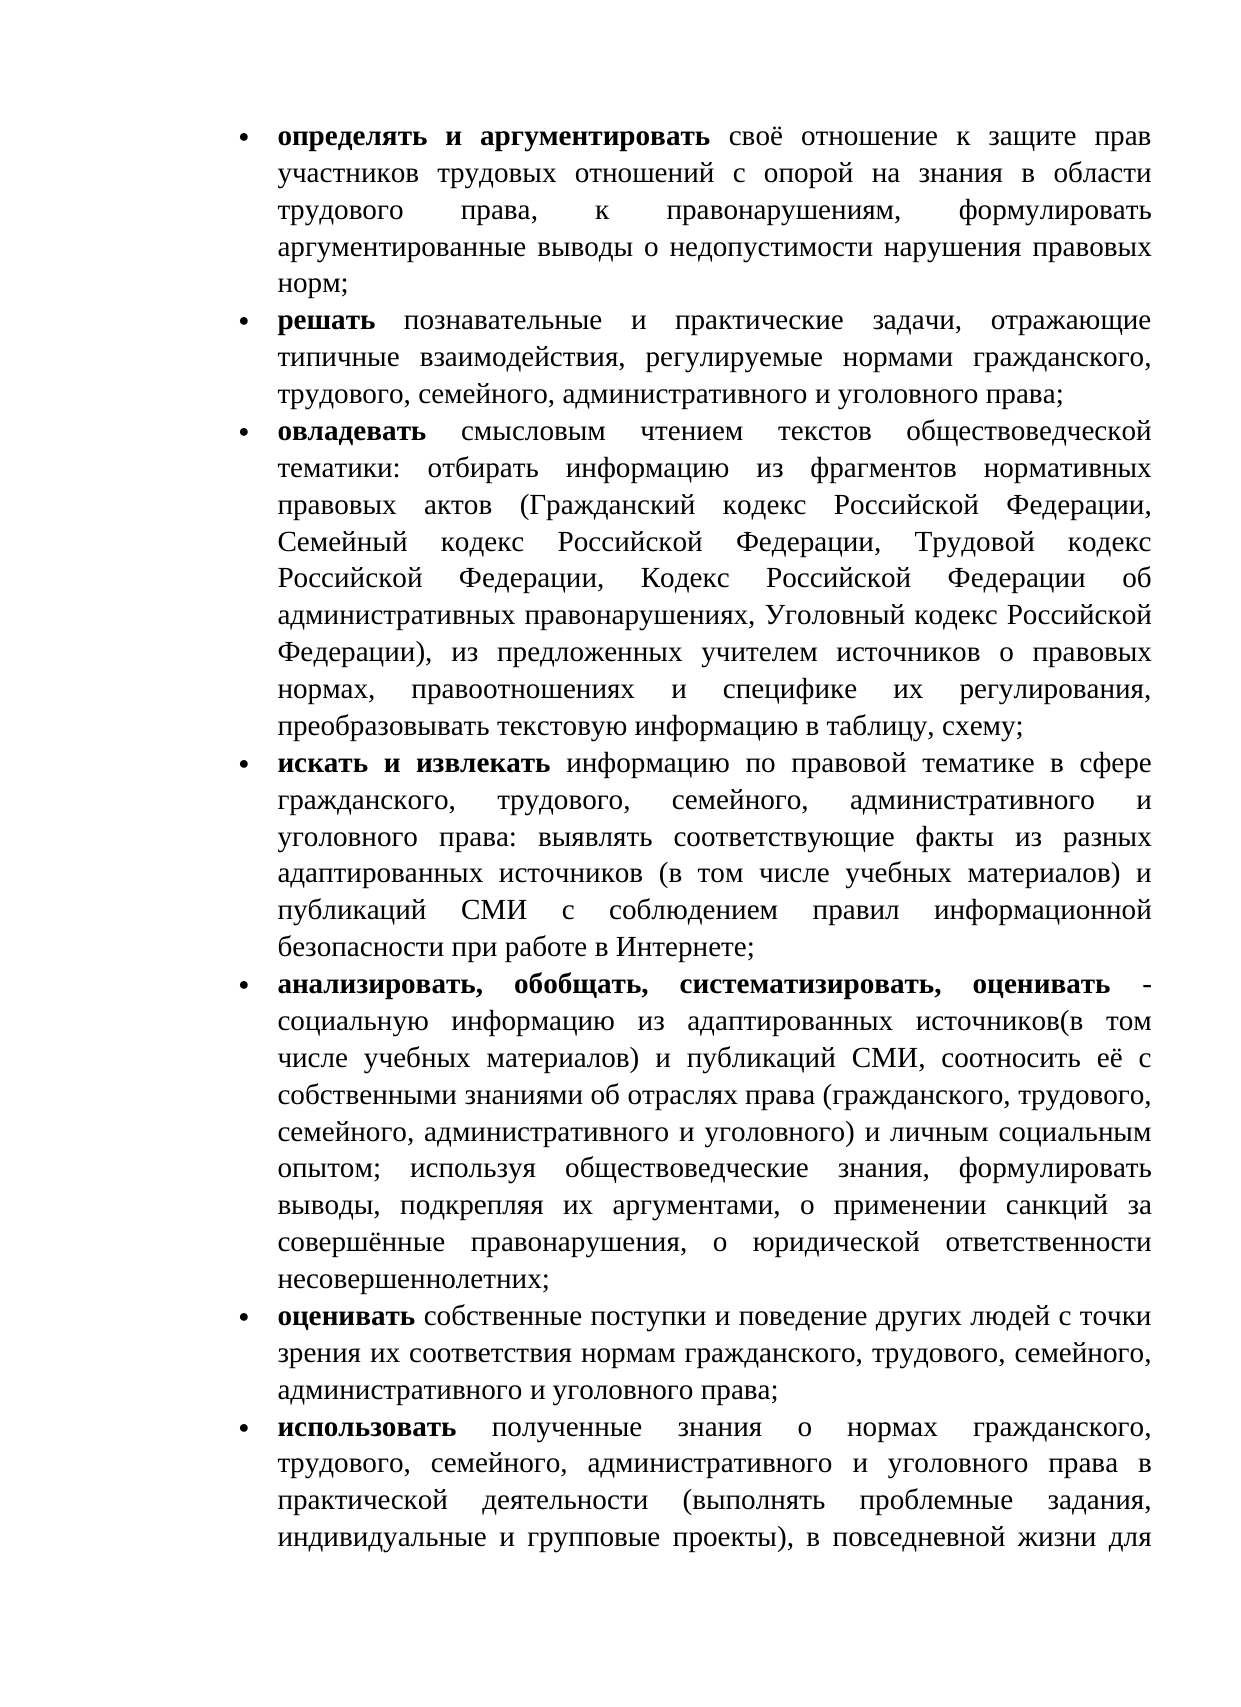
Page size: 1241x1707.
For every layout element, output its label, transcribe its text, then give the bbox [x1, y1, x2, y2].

list овладевать смысловым чтением текстов обществоведческой тематики: отбирать информацию из фрагментов нормативных правовых актов (Гражданский кодекс Российской Федерации, Семейный кодекс Российской Федерации, Трудовой кодекс Российской Федерации, Кодекс Российской Федерации об административных правонарушениях, Уголовный кодекс Российской Федерации), из предложенных учителем источников о правовых нормах, правоотношениях и специфике их регулирования, преобразовывать текстовую информацию в таблицу, схему; [240, 413, 1152, 742]
list решать познавательные и практические задачи, отражающие типичные взаимодействия, регулируемые нормами гражданского, трудового, семейного, административного и уголовного права; [240, 302, 1152, 410]
list определять и аргументировать своё отношение к защите прав участников трудовых отношений с опорой на знания в области трудового права, к правонарушениям, формулировать аргументированные выводы о недопустимости нарушения правовых норм; [240, 118, 1152, 299]
list искать и извлекать информацию по правовой тематике в сфере гражданского, трудового, семейного, административного и уголовного права: выявлять соответствующие факты из разных адаптированных источников (в том числе учебных материалов) и публикаций СМИ с соблюдением правил информационной безопасности при работе в Интернете; [240, 745, 1152, 963]
list оценивать собственные поступки и поведение других людей с точки зрения их соответствия нормам гражданского, трудового, семейного, административного и уголовного права; [240, 1298, 1152, 1405]
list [240, 1409, 1152, 1553]
list анализировать, обобщать, систематизировать, оценивать ­социальную информацию из адаптированных источников(в том числе учебных материалов) и публикаций СМИ, соотносить её с собственными знаниями об отраслях права (гражданского, трудового, семейного, административного и уголовного) и личным социальным опытом; используя обществоведческие знания, формулировать выводы, подкрепляя их аргументами, о применении санкций за совершённые правонарушения, о юридической ответственности несовершеннолетних; [240, 966, 1152, 1295]
